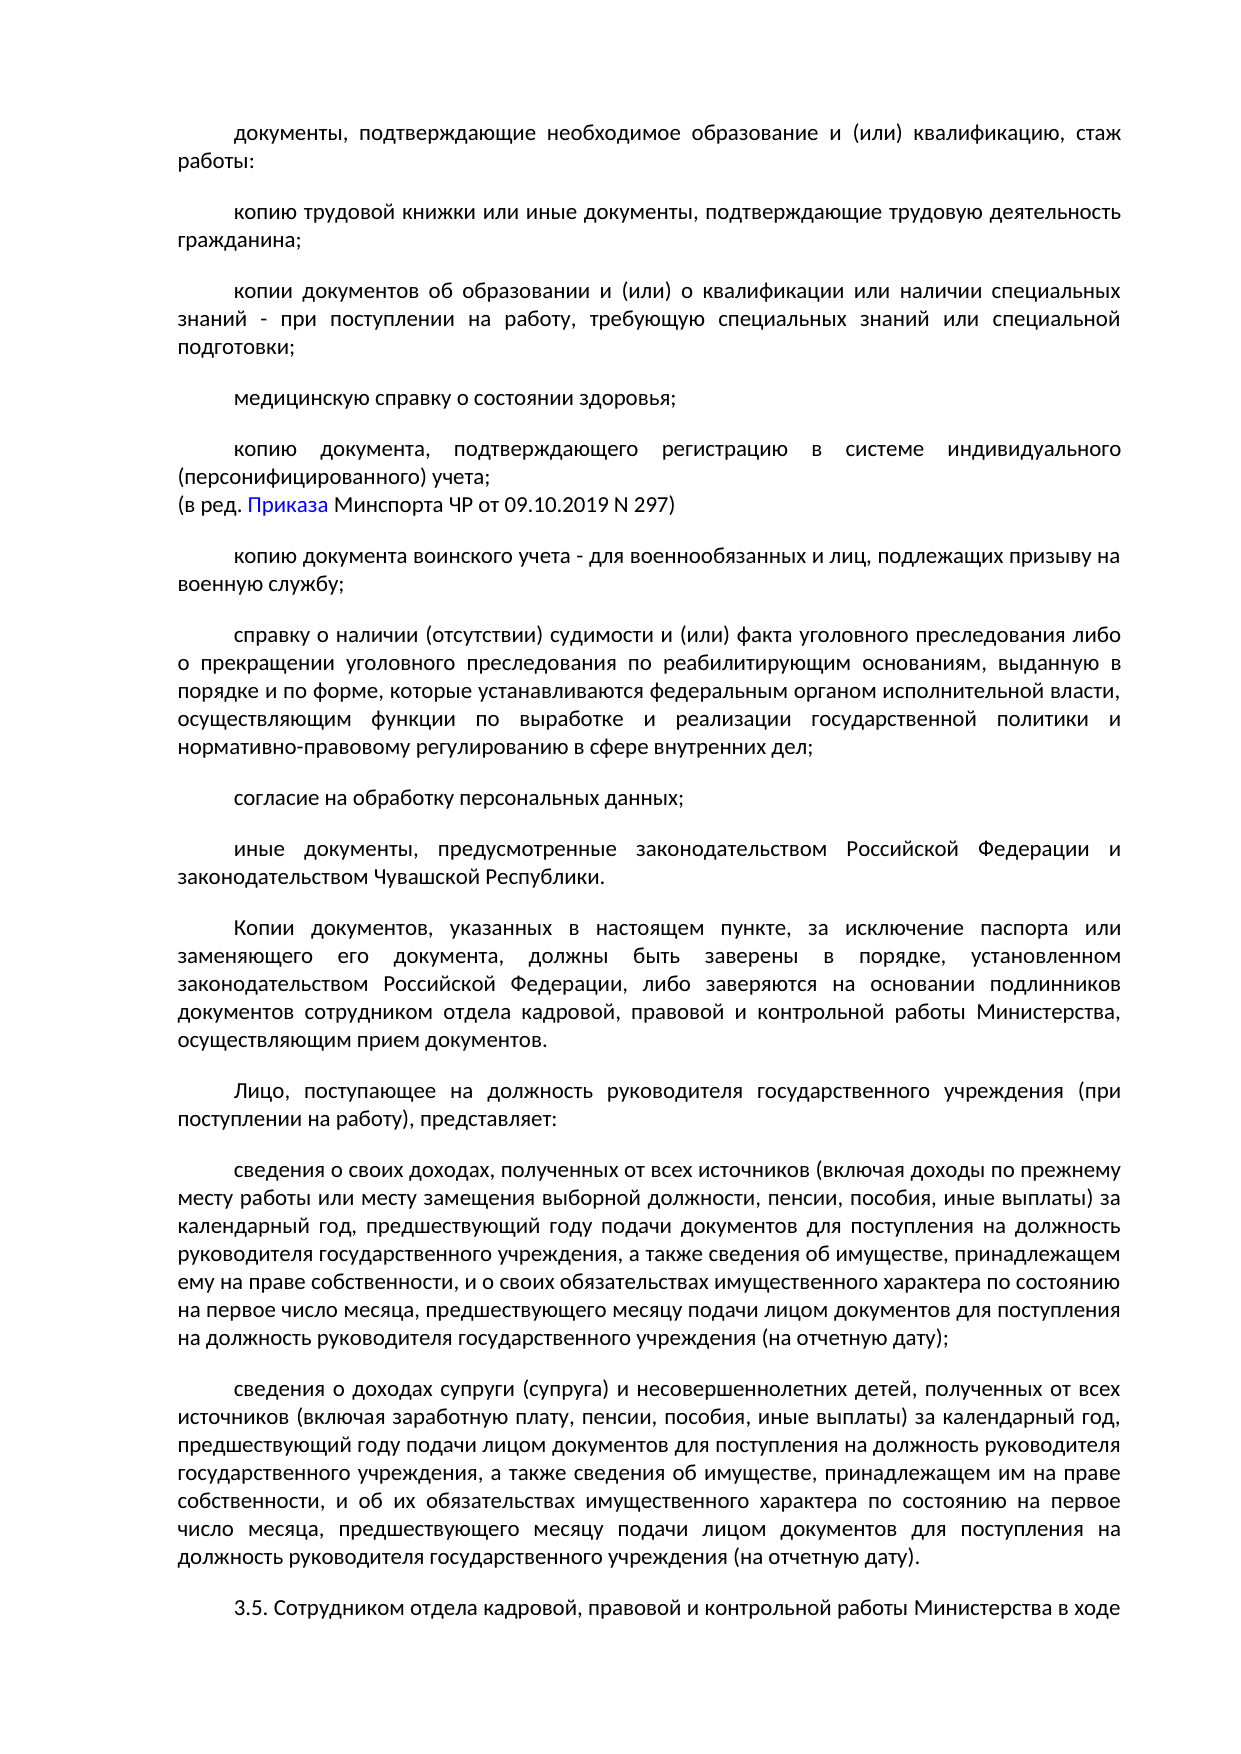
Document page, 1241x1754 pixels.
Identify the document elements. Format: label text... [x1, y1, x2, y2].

text копию трудовой книжки или иные документы, подтверждающие трудовую деятельность гражданина; [177, 197, 1122, 253]
text Копии документов, указанных в настоящем пункте, за исключение паспорта или заменяющего его документа, должны быть заверены в порядке, установленном законодательством Российской Федерации, либо заверяются на основании подлинников документов сотрудником отдела кадровой, правовой и контрольной работы Министерства, осуществляющим прием документов. [177, 913, 1122, 1053]
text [177, 1593, 1122, 1621]
text медицинскую справку о состоянии здоровья; [177, 383, 1122, 411]
text согласие на обработку персональных данных; [177, 783, 1122, 811]
text сведения о доходах супруги (супруга) и несовершеннолетних детей, полученных от всех источников (включая заработную плату, пенсии, пособия, иные выплаты) за календарный год, предшествующий году подачи лицом документов для поступления на должность руководителя государственного учреждения, а также сведения об имуществе, принадлежащем им на праве собственности, и об их обязательствах имущественного характера по состоянию на первое число месяца, предшествующего месяцу подачи лицом документов для поступления на должность руководителя государственного учреждения (на отчетную дату). [177, 1374, 1122, 1570]
text сведения о своих доходах, полученных от всех источников (включая доходы по прежнему месту работы или месту замещения выборной должности, пенсии, пособия, иные выплаты) за календарный год, предшествующий году подачи документов для поступления на должность руководителя государственного учреждения, а также сведения об имуществе, принадлежащем ему на праве собственности, и о своих обязательствах имущественного характера по состоянию на первое число месяца, предшествующего месяцу подачи лицом документов для поступления на должность руководителя государственного учреждения (на отчетную дату); [177, 1155, 1122, 1351]
text копию документа воинского учета - для военнообязанных и лиц, подлежащих призыву на военную службу; [177, 541, 1122, 597]
text иные документы, предусмотренные законодательством Российской Федерации и законодательством Чувашской Республики. [177, 834, 1122, 890]
text документы, подтверждающие необходимое образование и (или) квалификацию, стаж работы: [177, 118, 1122, 174]
text Лицо, поступающее на должность руководителя государственного учреждения (при поступлении на работу), представляет: [177, 1076, 1122, 1132]
text справку о наличии (отсутствии) судимости и (или) факта уголовного преследования либо о прекращении уголовного преследования по реабилитирующим основаниям, выданную в порядке и по форме, которые устанавливаются федеральным органом исполнительной власти, осуществляющим функции по выработке и реализации государственной политики и нормативно-правовому регулированию в сфере внутренних дел; [177, 620, 1122, 760]
text копии документов об образовании и (или) о квалификации или наличии специальных знаний - при поступлении на работу, требующую специальных знаний или специальной подготовки; [177, 276, 1122, 360]
text копию документа, подтверждающего регистрацию в системе индивидуального (персонифицированного) учета; [177, 434, 1122, 490]
text (в ред. Приказа Минспорта ЧР от 09.10.2019 N 297) [177, 490, 1122, 518]
